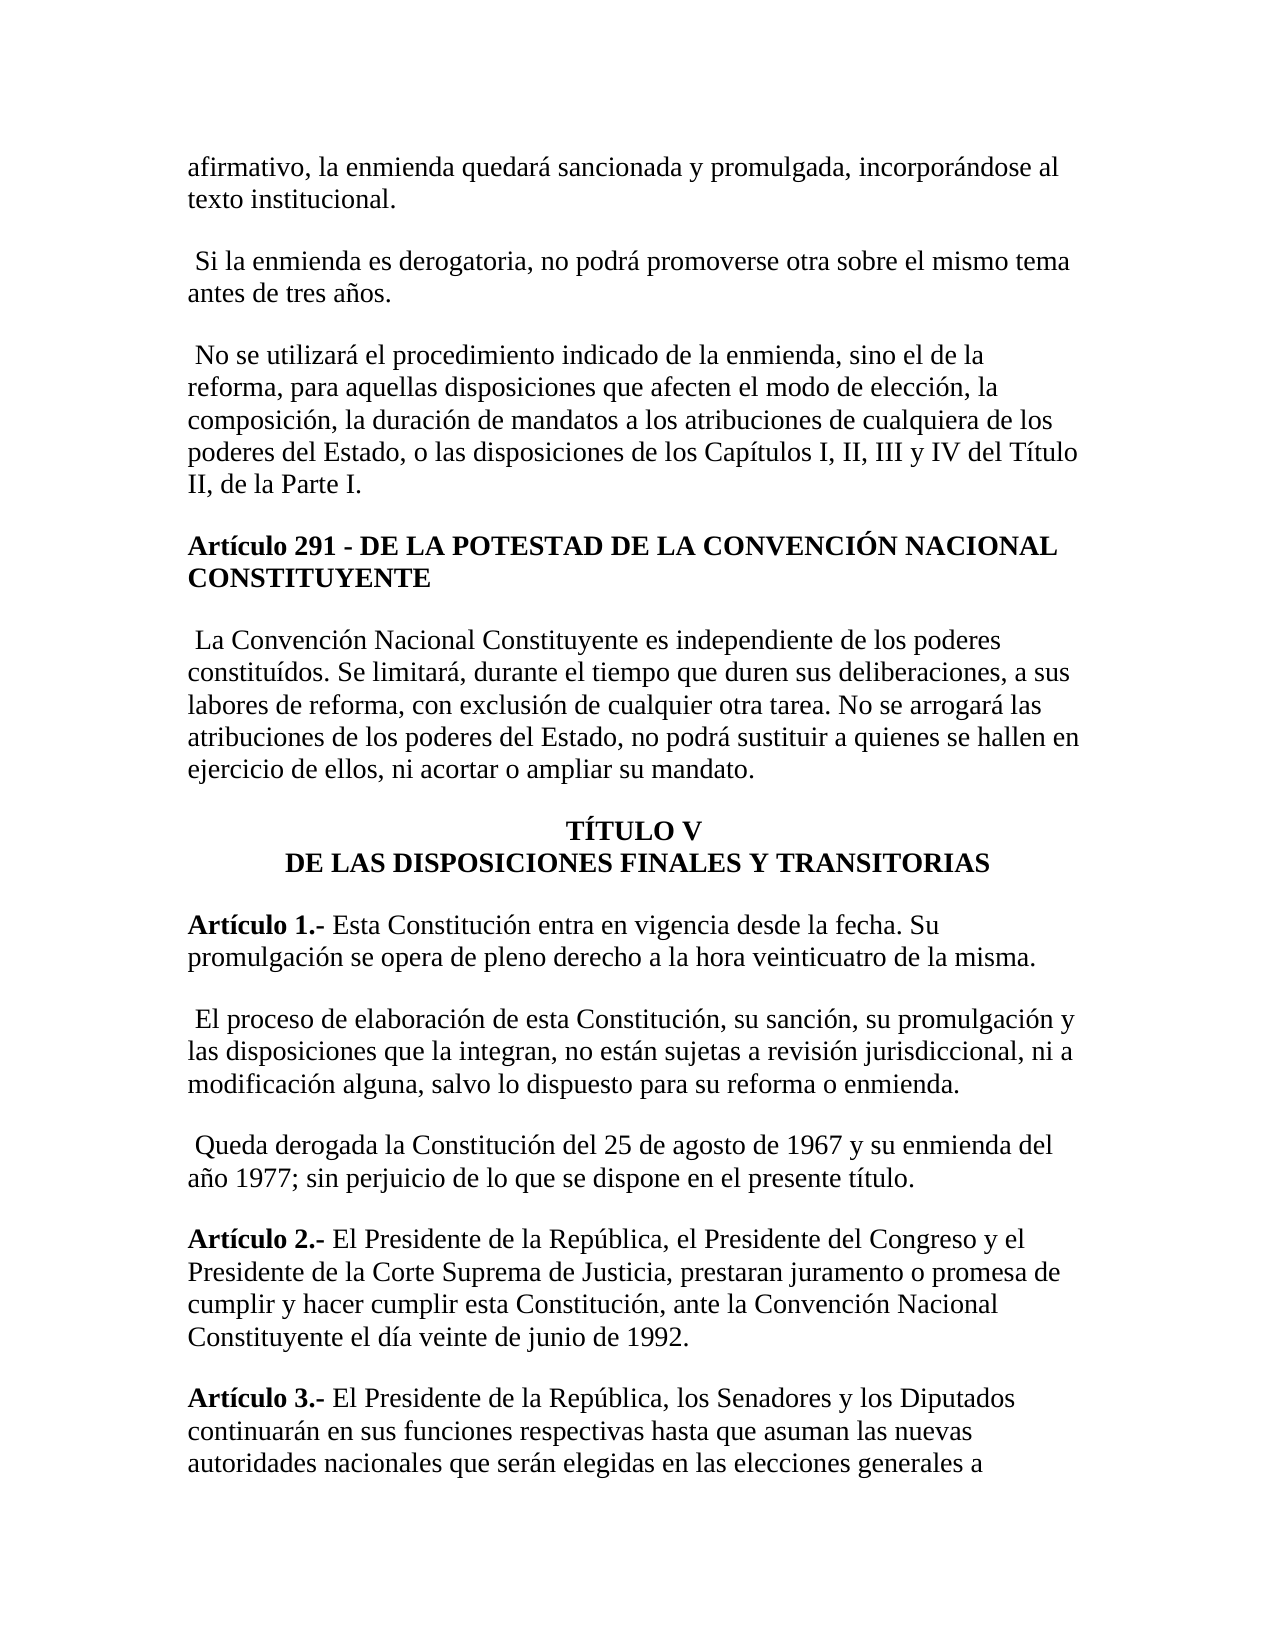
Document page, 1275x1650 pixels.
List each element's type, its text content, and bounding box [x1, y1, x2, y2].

text Artículo 1.- Esta Constitución entra en vigencia desde la fecha. Su promulgación se opera de pleno derecho a la hora veinticuatro de la misma. [187, 908, 1087, 973]
text Artículo 291 - DE LA POTESTAD DE LA CONVENCIÓN NACIONAL CONSTITUYENTE [187, 529, 1087, 594]
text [187, 1381, 1087, 1478]
text La Convención Nacional Constituyente es independiente de los poderes constituídos. Se limitará, durante el tiempo que duren sus deliberaciones, a sus labores de reforma, con exclusión de cualquier otra tarea. No se arrogará las atribuciones de los poderes del Estado, no podrá sustituir a quienes se hallen en ejercicio de ellos, ni acortar o ampliar su mandato. [187, 623, 1087, 785]
text El proceso de elaboración de esta Constitución, su sanción, su promulgación y las disposiciones que la integran, no están sujetas a revisión jurisdiccional, ni a modificación alguna, salvo lo dispuesto para su reforma o enmienda. [187, 1002, 1087, 1099]
text Artículo 2.- El Presidente de la República, el Presidente del Congreso y el Presidente de la Corte Suprema de Justicia, prestaran juramento o promesa de cumplir y hacer cumplir esta Constitución, ante la Convención Nacional Constituyente el día veinte de junio de 1992. [187, 1222, 1087, 1352]
text Si la enmienda es derogatoria, no podrá promoverse otra sobre el mismo tema antes de tres años. [187, 244, 1087, 309]
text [187, 150, 1087, 215]
text TÍTULO V DE LAS DISPOSICIONES FINALES Y TRANSITORIAS [187, 814, 1087, 879]
text No se utilizará el procedimiento indicado de la enmienda, sino el de la reforma, para aquellas disposiciones que afecten el modo de elección, la composición, la duración de mandatos a los atribuciones de cualquiera de los poderes del Estado, o las disposiciones de los Capítulos I, II, III y IV del Título II, de la Parte I. [187, 338, 1087, 500]
text Queda derogada la Constitución del 25 de agosto de 1967 y su enmienda del año 1977; sin perjuicio de lo que se dispone en el presente título. [187, 1128, 1087, 1193]
